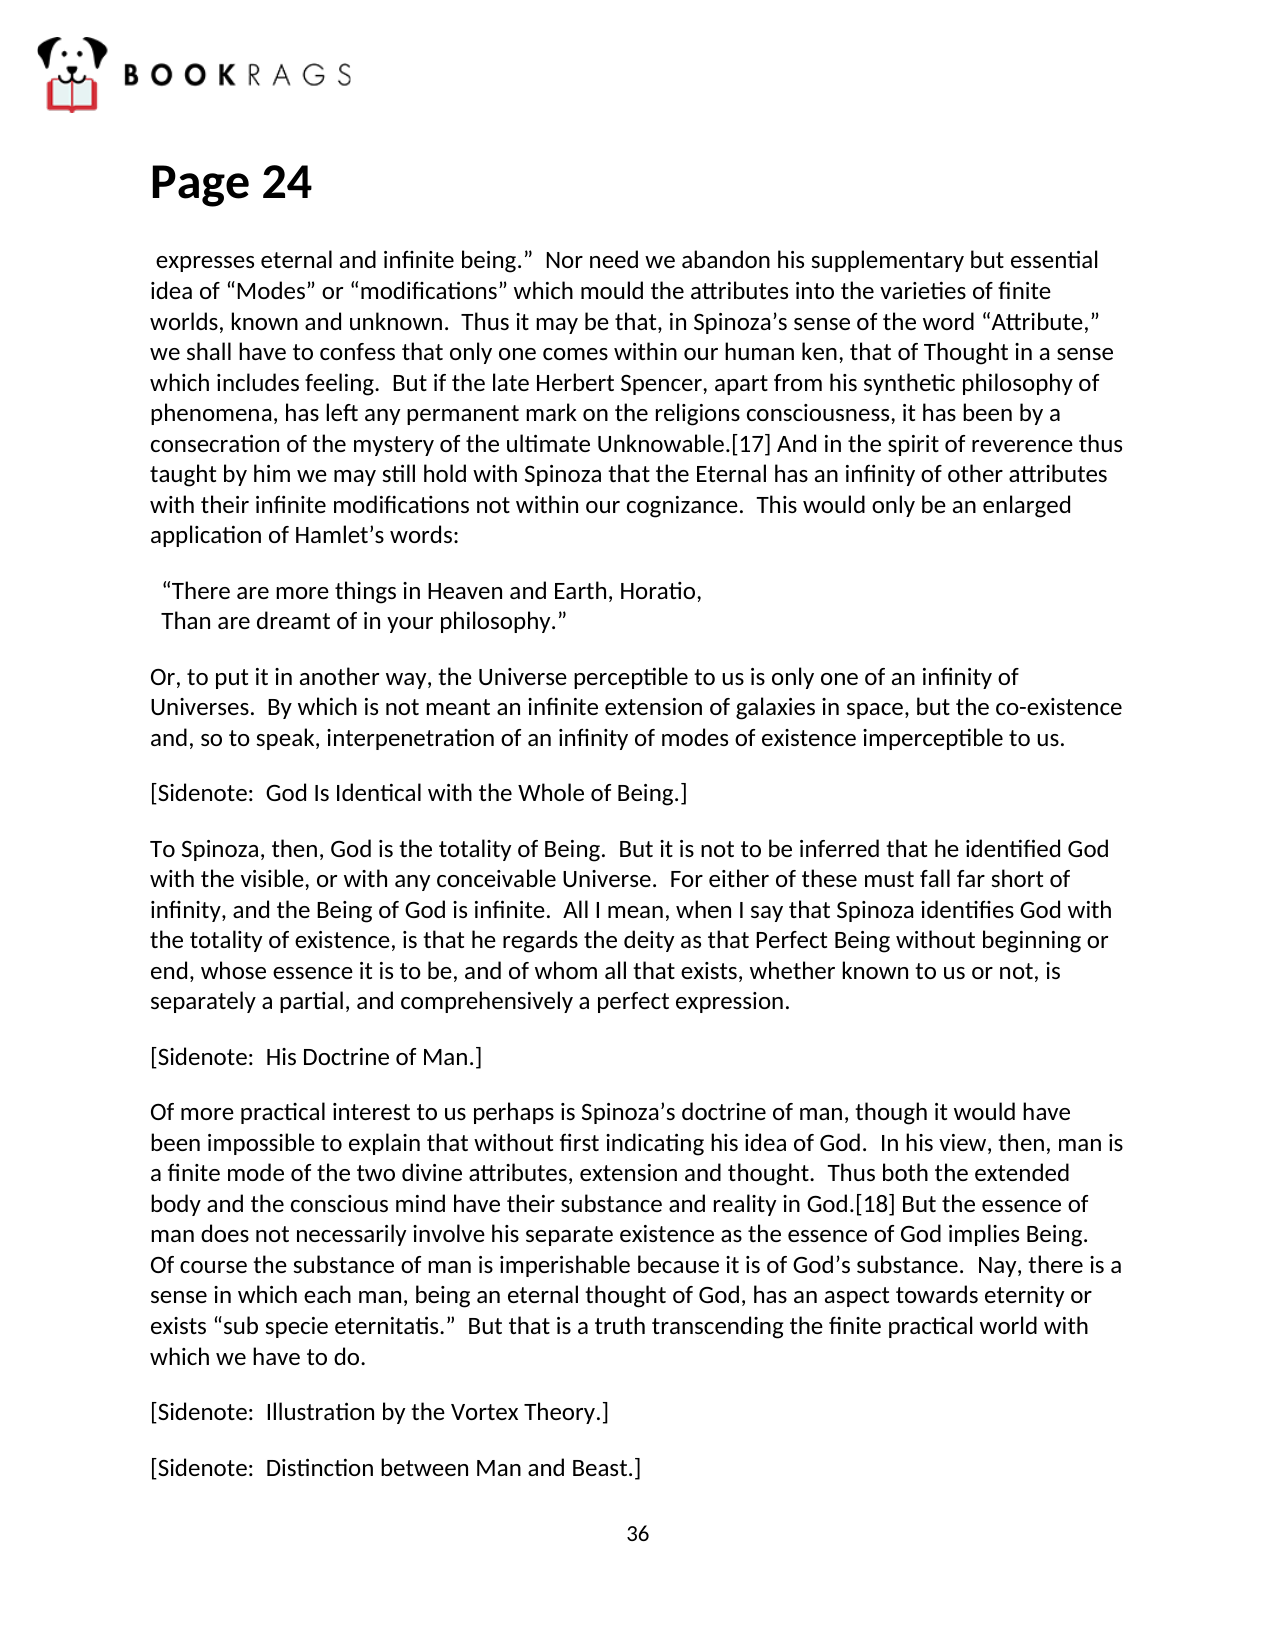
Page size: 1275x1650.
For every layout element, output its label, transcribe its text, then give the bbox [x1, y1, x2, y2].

text [Sidenote: Distinction between Man and Beast.] [150, 1452, 1125, 1482]
text To Spinoza, then, God is the totality of Being. But it is not to be inferred that he identified God with the visible, or with any conceivable Universe. For either of these must fall far short of infinity, and the Being of God is infinite. All I mean, when I say that Spinoza identifies God with the totality of existence, is that he regards the deity as that Perfect Being without beginning or end, whose essence it is to be, and of whom all that exists, whether known to us or not, is separately a partial, and comprehensively a perfect expression. [150, 833, 1125, 1016]
text expresses eternal and infinite being.” Nor need we abandon his supplementary but essential idea of “Modes” or “modifications” which mould the attributes into the varieties of finite worlds, known and unknown. Thus it may be that, in Spinoza’s sense of the word “Attribute,” we shall have to confess that only one comes within our human ken, that of Thought in a sense which includes feeling. But if the late Herbert Spencer, apart from his synthetic philosophy of phenomena, has left any permanent mark on the religions consciousness, it has been by a consecration of the mystery of the ultimate Unknowable.[17] And in the spirit of reverence thus taught by him we may still hold with Spinoza that the Eternal has an infinity of other attributes with their infinite modifications not within our cognizance. This would only be an enlarged application of Hamlet’s words: [150, 244, 1125, 550]
text Page 24 [150, 150, 1125, 211]
text Of more practical interest to us perhaps is Spinoza’s doctrine of man, though it would have been impossible to explain that without first indicating his idea of God. In his view, then, man is a finite mode of the two divine attributes, extension and thought. Thus both the extended body and the conscious mind have their substance and reality in God.[18] But the essence of man does not necessarily involve his separate existence as the essence of God implies Being. Of course the substance of man is imperishable because it is of God’s substance. Nay, there is a sense in which each man, being an eternal thought of God, has an aspect towards eternity or exists “sub specie eternitatis.” But that is a truth transcending the finite practical world with which we have to do. [150, 1097, 1125, 1371]
text [Sidenote: God Is Identical with the Whole of Being.] [150, 777, 1125, 808]
text [Sidenote: Illustration by the Vortex Theory.] [150, 1396, 1125, 1427]
picture [37, 37, 351, 113]
text [Sidenote: His Doctrine of Man.] [150, 1041, 1125, 1072]
text “There are more things in Heaven and Earth, Horatio, Than are dreamt of in your philosophy.” [150, 575, 1125, 636]
text Or, to put it in another way, the Universe perceptible to us is only one of an infinity of Universes. By which is not meant an infinite extension of galaxies in space, but the co-existence and, so to speak, interpenetration of an infinity of modes of existence imperceptible to us. [150, 661, 1125, 752]
